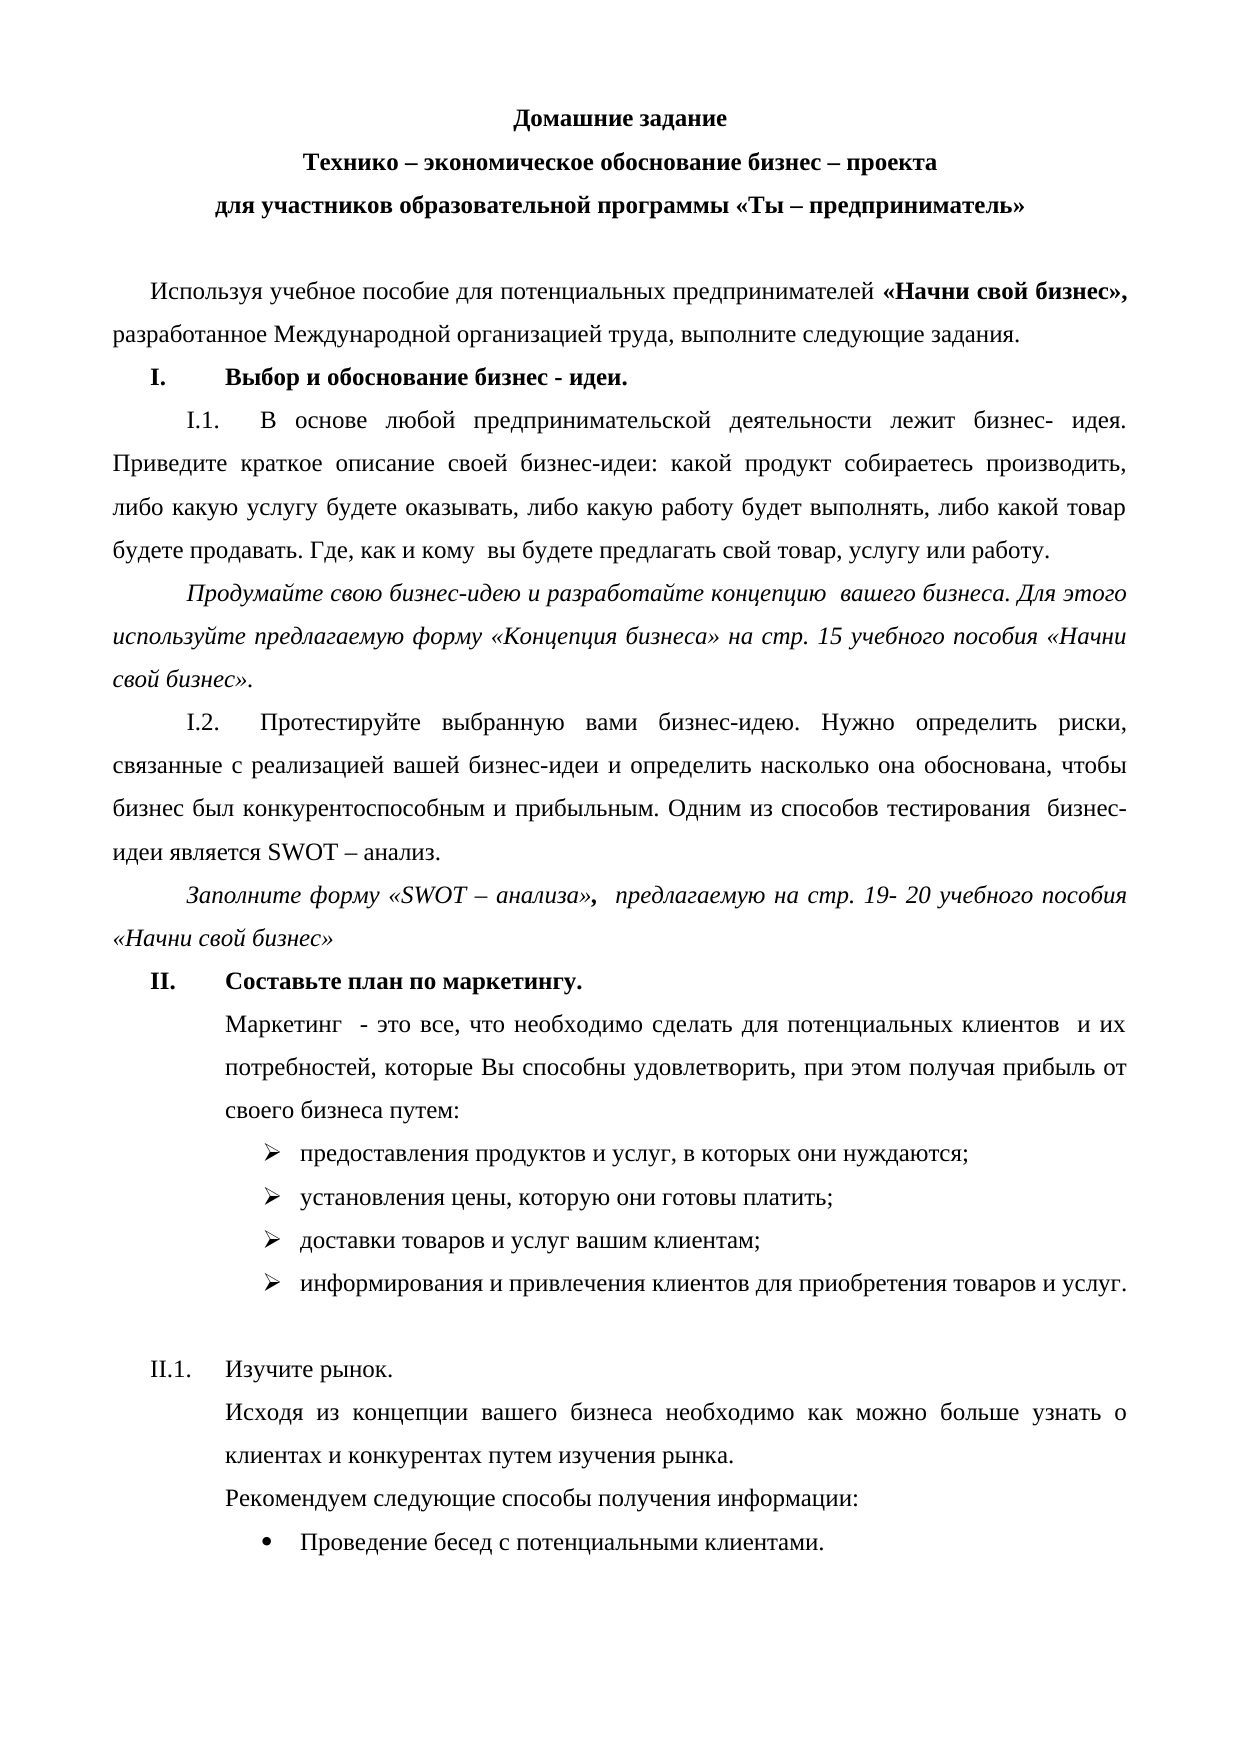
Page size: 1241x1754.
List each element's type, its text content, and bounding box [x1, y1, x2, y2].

text Домашние задание [112, 103, 1128, 132]
list Выбор и обоснование бизнес - идеи. [150, 362, 1128, 391]
list Маркетинг - это все, что необходимо сделать для потенциальных клиентов и их потребностей, которые Вы способны удовлетворить, при этом получая прибыль от своего бизнеса путем: [225, 1009, 1128, 1124]
list установления цены, которую они готовы платить; [262, 1182, 1128, 1210]
list Проведение бесед с потенциальными клиентами. [262, 1527, 1128, 1555]
list предоставления продуктов и услуг, в которых они нуждаются; [262, 1138, 1128, 1167]
list В основе любой предпринимательской деятельности лежит бизнес- идея. Приведите краткое описание своей бизнес-идеи: какой продукт собираетесь производить, либо какую услугу будете оказывать, либо какую работу будет выполнять, либо какой товар будете продавать. Где, как и кому вы будете предлагать свой товар, услугу или работу. [112, 405, 1128, 563]
list Заполните форму «SWOT – анализа», предлагаемую на стр. 19- 20 учебного пособия «Начни свой бизнес» [112, 880, 1128, 952]
list Продумайте свою бизнес-идею и разработайте концепцию вашего бизнеса. Для этого используйте предлагаемую форму «Концепция бизнеса» на стр. 15 учебного пособия «Начни свой бизнес». [112, 578, 1128, 693]
text Используя учебное пособие для потенциальных предпринимателей «Начни свой бизнес», разработанное Международной организацией труда, выполните следующие задания. [112, 276, 1128, 348]
list информирования и привлечения клиентов для приобретения товаров и услуг. [262, 1268, 1128, 1297]
list Исходя из концепции вашего бизнеса необходимо как можно больше узнать о клиентах и конкурентах путем изучения рынка. [225, 1397, 1128, 1469]
list Составьте план по маркетингу. [150, 966, 1128, 995]
list доставки товаров и услуг вашим клиентам; [262, 1225, 1128, 1253]
list Протестируйте выбранную вами бизнес-идею. Нужно определить риски, связанные с реализацией вашей бизнес-идеи и определить насколько она обоснована, чтобы бизнес был конкурентоспособным и прибыльным. Одним из способов тестирования бизнес-идеи является SWOT – анализ. [112, 707, 1128, 865]
list Рекомендуем следующие способы получения информации: [225, 1483, 1128, 1512]
list Изучите рынок. [150, 1354, 1128, 1383]
text Технико – экономическое обоснование бизнес – проекта [112, 147, 1128, 175]
text для участников образовательной программы «Ты – предприниматель» [112, 190, 1128, 218]
